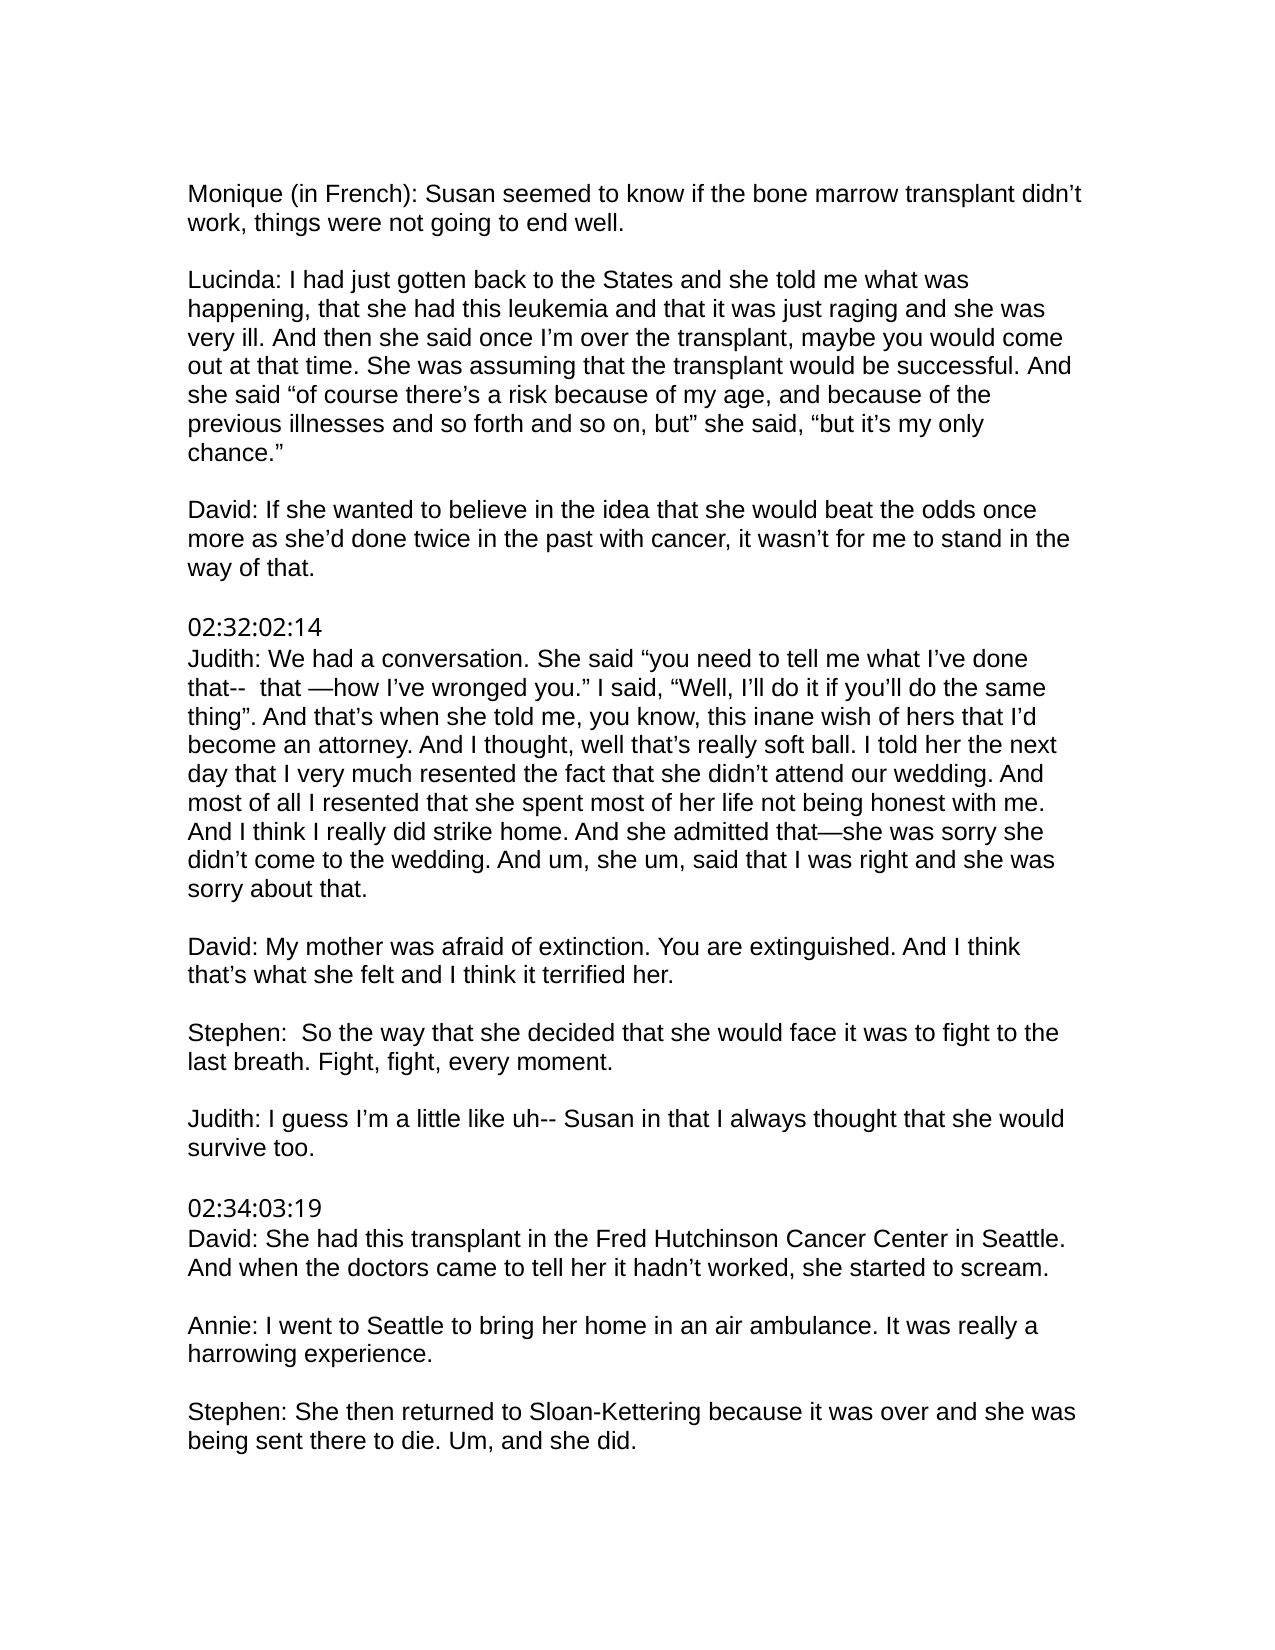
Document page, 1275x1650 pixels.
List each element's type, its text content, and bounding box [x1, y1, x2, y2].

text David: My mother was afraid of extinction. You are extinguished. And I think that’s what she felt and I think it terrified her. [187, 932, 1087, 989]
text David: She had this transplant in the Fred Hutchinson Cancer Center in Seattle. And when the doctors came to tell her it hadn’t worked, she started to scream. [187, 1224, 1087, 1282]
text Stephen: So the way that she decided that she would face it was to fight to the last breath. Fight, fight, every moment. [187, 1018, 1087, 1075]
text Annie: I went to Seattle to bring her home in an air ambulance. It was really a harrowing experience. [187, 1311, 1087, 1368]
text Lucinda: I had just gotten back to the States and she told me what was happening, that she had this leukemia and that it was just raging and she was very ill. And then she said once I’m over the transplant, maybe you would come out at that time. She was assuming that the transplant would be successful. And she said “of course there’s a risk because of my age, and because of the previous illnesses and so forth and so on, but” she said, “but it’s my only chance.” [187, 265, 1087, 466]
text Stephen: She then returned to Sloan-Kettering because it was over and she was being sent there to die. Um, and she did. [187, 1397, 1087, 1454]
text David: If she wanted to believe in the idea that she would beat the odds once more as she’d done twice in the past with cancer, it wasn’t for me to stand in the way of that. [187, 495, 1087, 581]
text Monique (in French): Susan seemed to know if the bone marrow transplant didn’t work, things were not going to end well. [187, 179, 1087, 236]
text Judith: We had a conversation. She said “you need to tell me what I’ve done that-- that —how I’ve wronged you.” I said, “Well, I’ll do it if you’ll do the same thing”. And that’s when she told me, you know, this inane wish of hers that I’d become an attorney. And I thought, well that’s really soft ball. I told her the next day that I very much resented the fact that she didn’t attend our wedding. And most of all I resented that she spent most of her life not being honest with me. And I think I really did strike home. And she admitted that—she was sorry she didn’t come to the wedding. And um, she um, said that I was right and she was sorry about that. [187, 644, 1087, 903]
text Judith: I guess I’m a little like uh-- Susan in that I always thought that she would survive too. [187, 1104, 1087, 1162]
text 02:34:03:19 [187, 1190, 1087, 1224]
text 02:32:02:14 [187, 610, 1087, 644]
